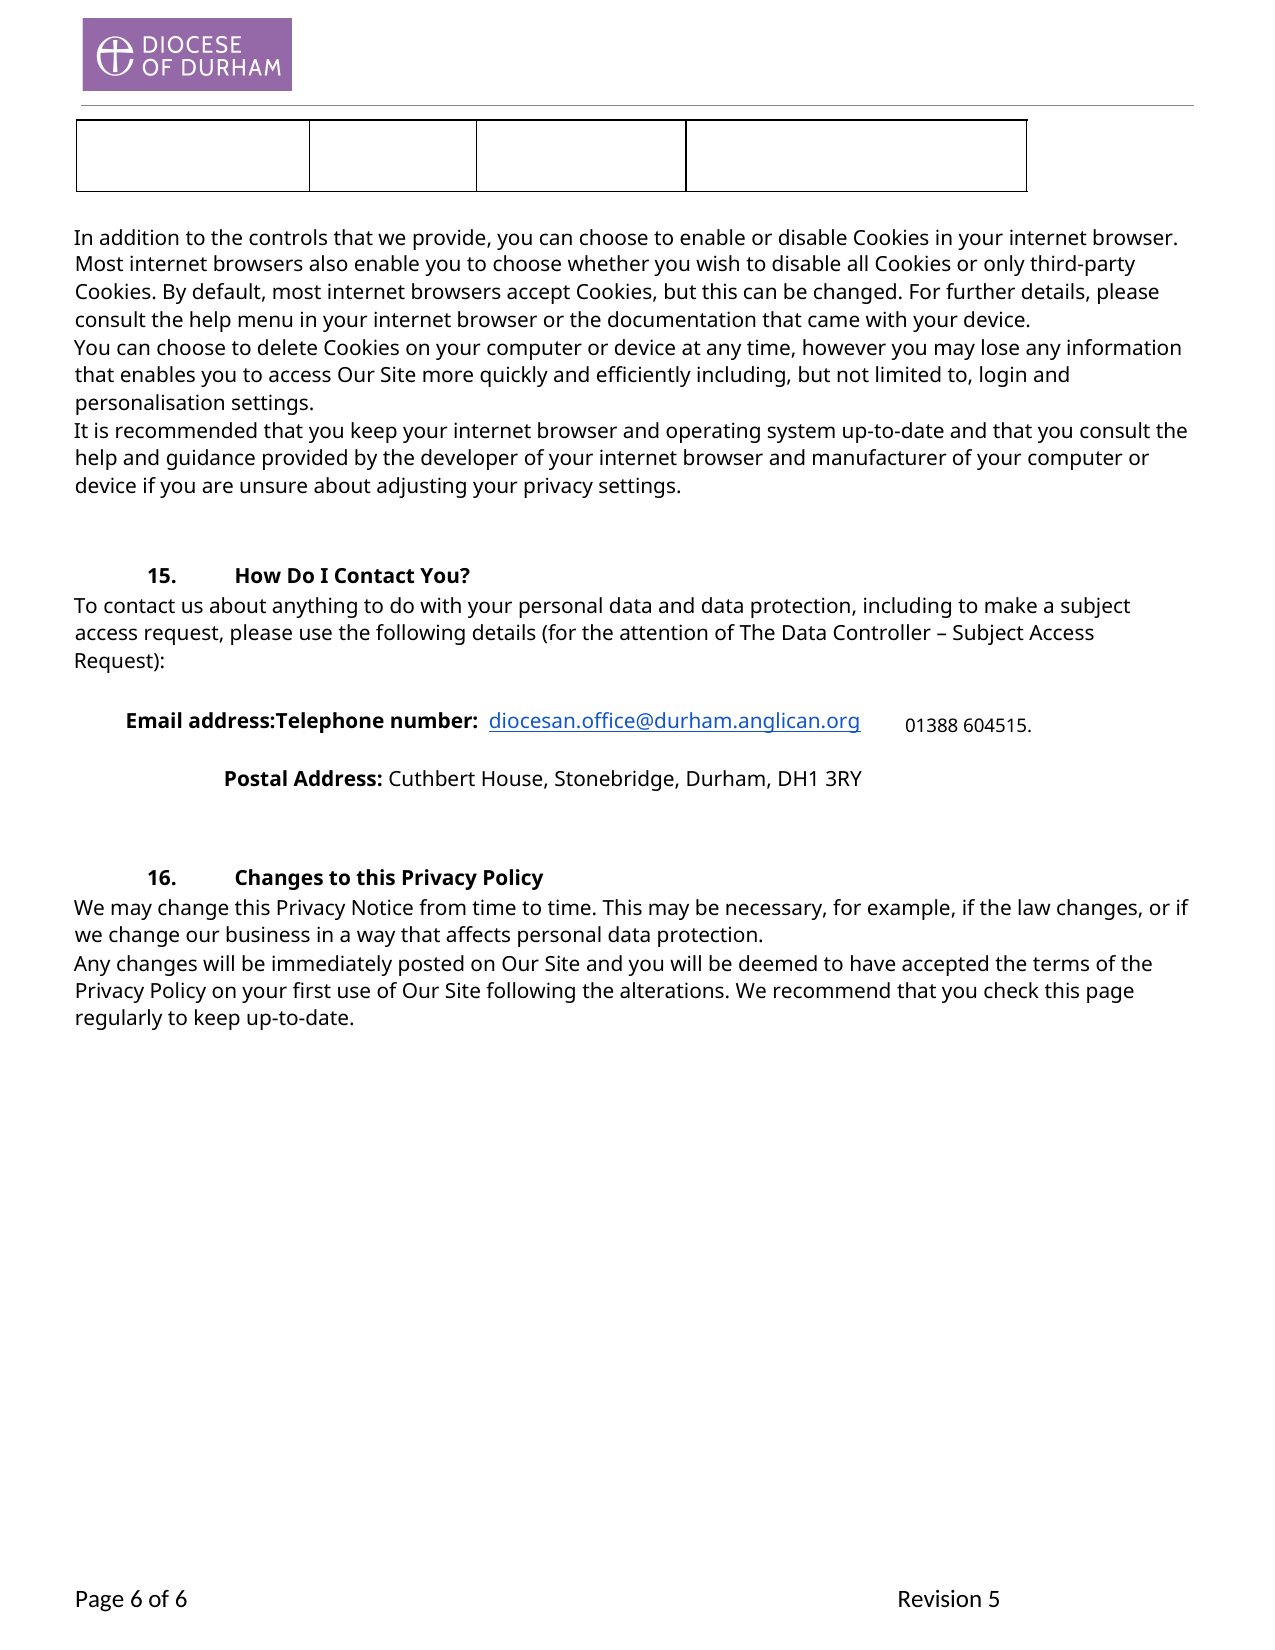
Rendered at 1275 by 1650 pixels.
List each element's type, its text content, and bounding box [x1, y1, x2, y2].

list How Do I Contact You? [147, 561, 1200, 589]
picture [82, 18, 292, 91]
text You can choose to delete Cookies on your computer or device at any time, however you may lose any information that enables you to access Our Site more quickly and efficiently including, but not limited to, login and personalisation settings. [73, 333, 1200, 416]
table_cell [77, 121, 309, 191]
text Any changes will be immediately posted on Our Site and you will be deemed to have accepted the terms of the Privacy Policy on your first use of Our Site following the alterations. We recommend that you check this page regularly to keep up-to-date. [73, 949, 1200, 1032]
list Changes to this Privacy Policy [147, 863, 1200, 891]
text To contact us about anything to do with your personal data and data protection, including to make a subject access request, please use the following details (for the attention of The Data Controller – Subject Access [73, 591, 1200, 647]
table_cell [687, 121, 1026, 191]
text In addition to the controls that we provide, you can choose to enable or disable Cookies in your internet browser. Most internet browsers also enable you to choose whether you wish to disable all Cookies or only third-party Cookies. By default, most internet browsers accept Cookies, but this can be changed. For further details, please consult the help menu in your internet browser or the documentation that came with your device. [73, 223, 1200, 333]
text It is recommended that you keep your internet browser and operating system up-to-date and that you consult the help and guidance provided by the developer of your internet browser and manufacturer of your computer or device if you are unsure about adjusting your privacy settings. [73, 417, 1200, 499]
text Request): [73, 647, 1200, 674]
text We may change this Privacy Notice from time to time. This may be necessary, for example, if the law changes, or if we change our business in a way that affects personal data protection. [73, 894, 1200, 949]
table_cell [477, 121, 685, 191]
table_cell [310, 121, 476, 191]
text Postal Address: Cuthbert House, Stonebridge, Durham, DH1 3RY​ [75, 764, 1200, 792]
text Email address:Telephone number: ​ diocesan.office@durham.anglican.org​ 01388 604515.​ [75, 694, 1200, 738]
